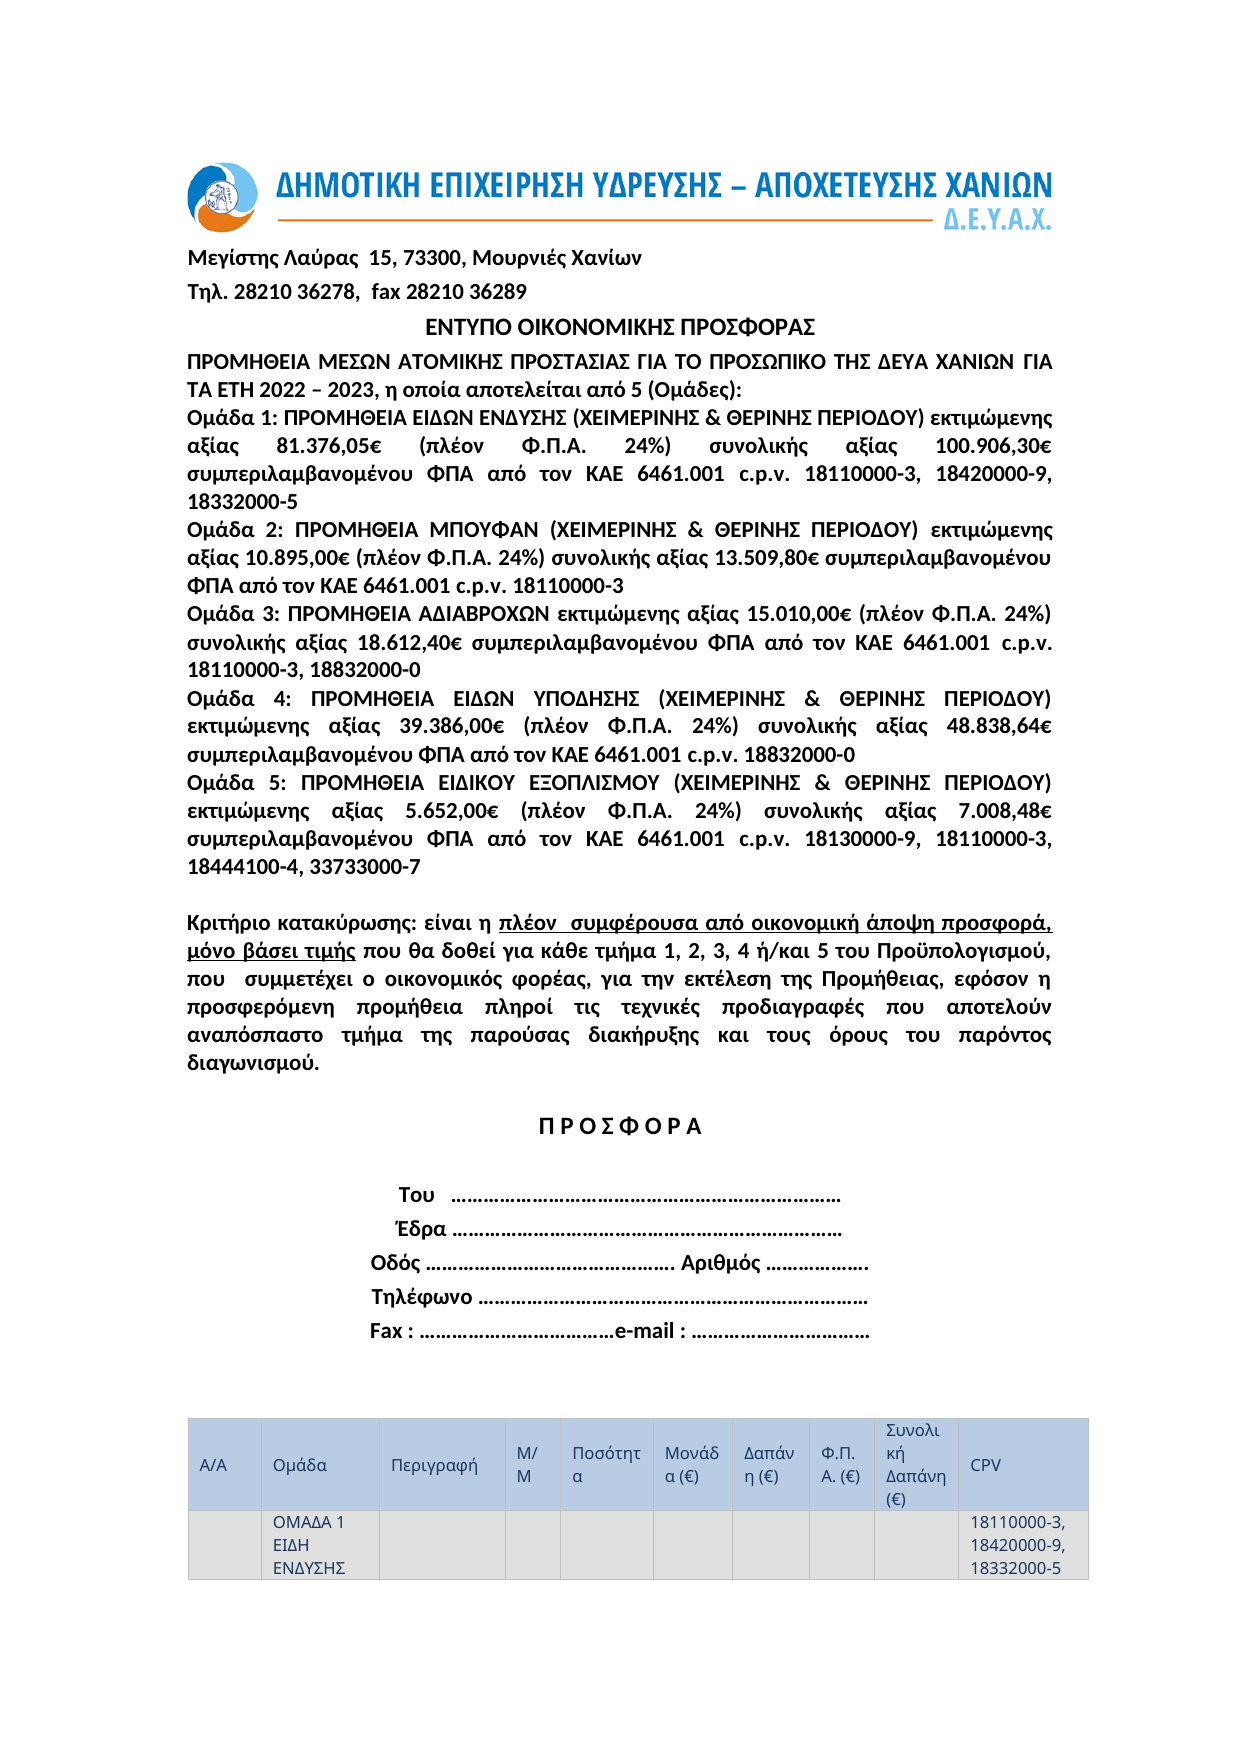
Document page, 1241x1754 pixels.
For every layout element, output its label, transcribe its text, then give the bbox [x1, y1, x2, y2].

text Τηλ. 28210 36278, fax 28210 36289 [187, 277, 1053, 305]
text Έδρα ……………………………………………………………… [187, 1214, 1053, 1242]
table_cell [380, 1511, 505, 1579]
text Ομάδα 1: ΠΡΟΜΗΘΕΙΑ ΕΙΔΩΝ ΕΝΔΥΣΗΣ (ΧΕΙΜΕΡΙΝΗΣ & ΘΕΡΙΝΗΣ ΠΕΡΙΟΔΟΥ) εκτιμώμενης αξίας 81.376,05€ (πλέον Φ.Π.Α. 24%) συνολικής αξίας 100.906,30€ συμπεριλαμβανομένου ΦΠΑ από τον ΚΑΕ 6461.001 c.p.v. 18110000-3, 18420000-9, 18332000-5 [187, 403, 1053, 516]
table_cell [654, 1511, 732, 1579]
text ΠΡΟΜΗΘΕΙΑ ΜΕΣΩΝ ΑΤΟΜΙΚΗΣ ΠΡΟΣΤΑΣΙΑΣ ΓΙΑ ΤΟ ΠΡΟΣΩΠΙΚΟ ΤΗΣ ΔΕΥΑ ΧΑΝΙΩΝ ΓΙΑ ΤΑ ΕΤΗ 2022 – 2023, η οποία αποτελείται από 5 (Ομάδες): [187, 347, 1053, 403]
table_header Μ/Μ [506, 1419, 560, 1510]
table_cell [875, 1511, 958, 1579]
text Ομάδα 2: ΠΡΟΜΗΘΕΙΑ ΜΠΟΥΦΑΝ (ΧΕΙΜΕΡΙΝΗΣ & ΘΕΡΙΝΗΣ ΠΕΡΙΟΔΟΥ) εκτιμώμενης αξίας 10.895,00€ (πλέον Φ.Π.Α. 24%) συνολικής αξίας 13.509,80€ συμπεριλαμβανομένου ΦΠΑ από τον ΚΑΕ 6461.001 c.p.v. 18110000-3 [187, 516, 1053, 599]
table_header Ομάδα [262, 1419, 379, 1510]
text Fax : ………………………………e-mail : …………………………… [187, 1316, 1053, 1344]
text Οδός ………………………………………. Αριθμός ………………. [187, 1248, 1053, 1276]
text Ομάδα 4: ΠΡΟΜΗΘΕΙΑ ΕΙΔΩΝ ΥΠΟΔΗΣΗΣ (ΧΕΙΜΕΡΙΝΗΣ & ΘΕΡΙΝΗΣ ΠΕΡΙΟΔΟΥ) εκτιμώμενης αξίας 39.386,00€ (πλέον Φ.Π.Α. 24%) συνολικής αξίας 48.838,64€ συμπεριλαμβανομένου ΦΠΑ από τον ΚΑΕ 6461.001 c.p.v. 18832000-0 [187, 684, 1053, 768]
table_header Δαπάνη (€) [733, 1419, 809, 1510]
table_header Φ.Π.Α. (€) [810, 1419, 874, 1510]
table_cell [810, 1511, 874, 1579]
table_cell [733, 1511, 809, 1579]
picture [187, 156, 1053, 243]
table_header Ποσότητα [561, 1419, 653, 1510]
table_header Συνολική Δαπάνη (€) [875, 1419, 958, 1510]
table_header CPV [959, 1419, 1088, 1510]
table_cell 18110000-3, 18420000-9, 18332000-5 [959, 1511, 1088, 1579]
table_header Μονάδα (€) [654, 1419, 732, 1510]
text ΕΝΤΥΠΟ ΟΙΚΟΝΟΜΙΚΗΣ ΠΡΟΣΦΟΡΑΣ [187, 311, 1053, 341]
text Κριτήριο κατακύρωσης: είναι η πλέον συμφέρουσα από οικονομική άποψη προσφορά, μόνο βάσει τιμής που θα δοθεί για κάθε τμήμα 1, 2, 3, 4 ή/και 5 του Προϋπολογισμού, που συμμετέχει ο οικονομικός φορέας, για την εκτέλεση της Προμήθειας, εφόσον η προσφερόμενη προμήθεια πληροί τις τεχνικές προδιαγραφές που αποτελούν αναπόσπαστο τμήμα της παρούσας διακήρυξης και τους όρους του παρόντος διαγωνισμού. [187, 908, 1053, 1076]
table_cell [189, 1511, 261, 1579]
table_header A/A [189, 1419, 261, 1510]
text Ομάδα 3: ΠΡΟΜΗΘΕΙΑ ΑΔΙΑΒΡΟΧΩΝ εκτιμώμενης αξίας 15.010,00€ (πλέον Φ.Π.Α. 24%) συνολικής αξίας 18.612,40€ συμπεριλαμβανομένου ΦΠΑ από τον ΚΑΕ 6461.001 c.p.v. 18110000-3, 18832000-0 [187, 599, 1053, 684]
table_cell [561, 1511, 653, 1579]
text Μεγίστης Λαύρας 15, 73300, Μουρνιές Χανίων [187, 243, 1053, 271]
table_cell [506, 1511, 560, 1579]
table_cell ΟΜΑΔΑ 1 ΕΙΔΗ ΕΝΔΥΣΗΣ [262, 1511, 379, 1579]
text Τηλέφωνο ……………………………………………………………… [187, 1282, 1053, 1310]
text Του ……………………………………………………………… [187, 1180, 1053, 1208]
text Π Ρ Ο Σ Φ Ο Ρ Α [187, 1110, 1053, 1140]
table_header Περιγραφή [380, 1419, 505, 1510]
text Ομάδα 5: ΠΡΟΜΗΘΕΙΑ ΕΙΔΙΚΟΥ ΕΞΟΠΛΙΣΜΟΥ (ΧΕΙΜΕΡΙΝΗΣ & ΘΕΡΙΝΗΣ ΠΕΡΙΟΔΟΥ) εκτιμώμενης αξίας 5.652,00€ (πλέον Φ.Π.Α. 24%) συνολικής αξίας 7.008,48€ συμπεριλαμβανομένου ΦΠΑ από τον ΚΑΕ 6461.001 c.p.v. 18130000-9, 18110000-3, 18444100-4, 33733000-7 [187, 768, 1053, 880]
